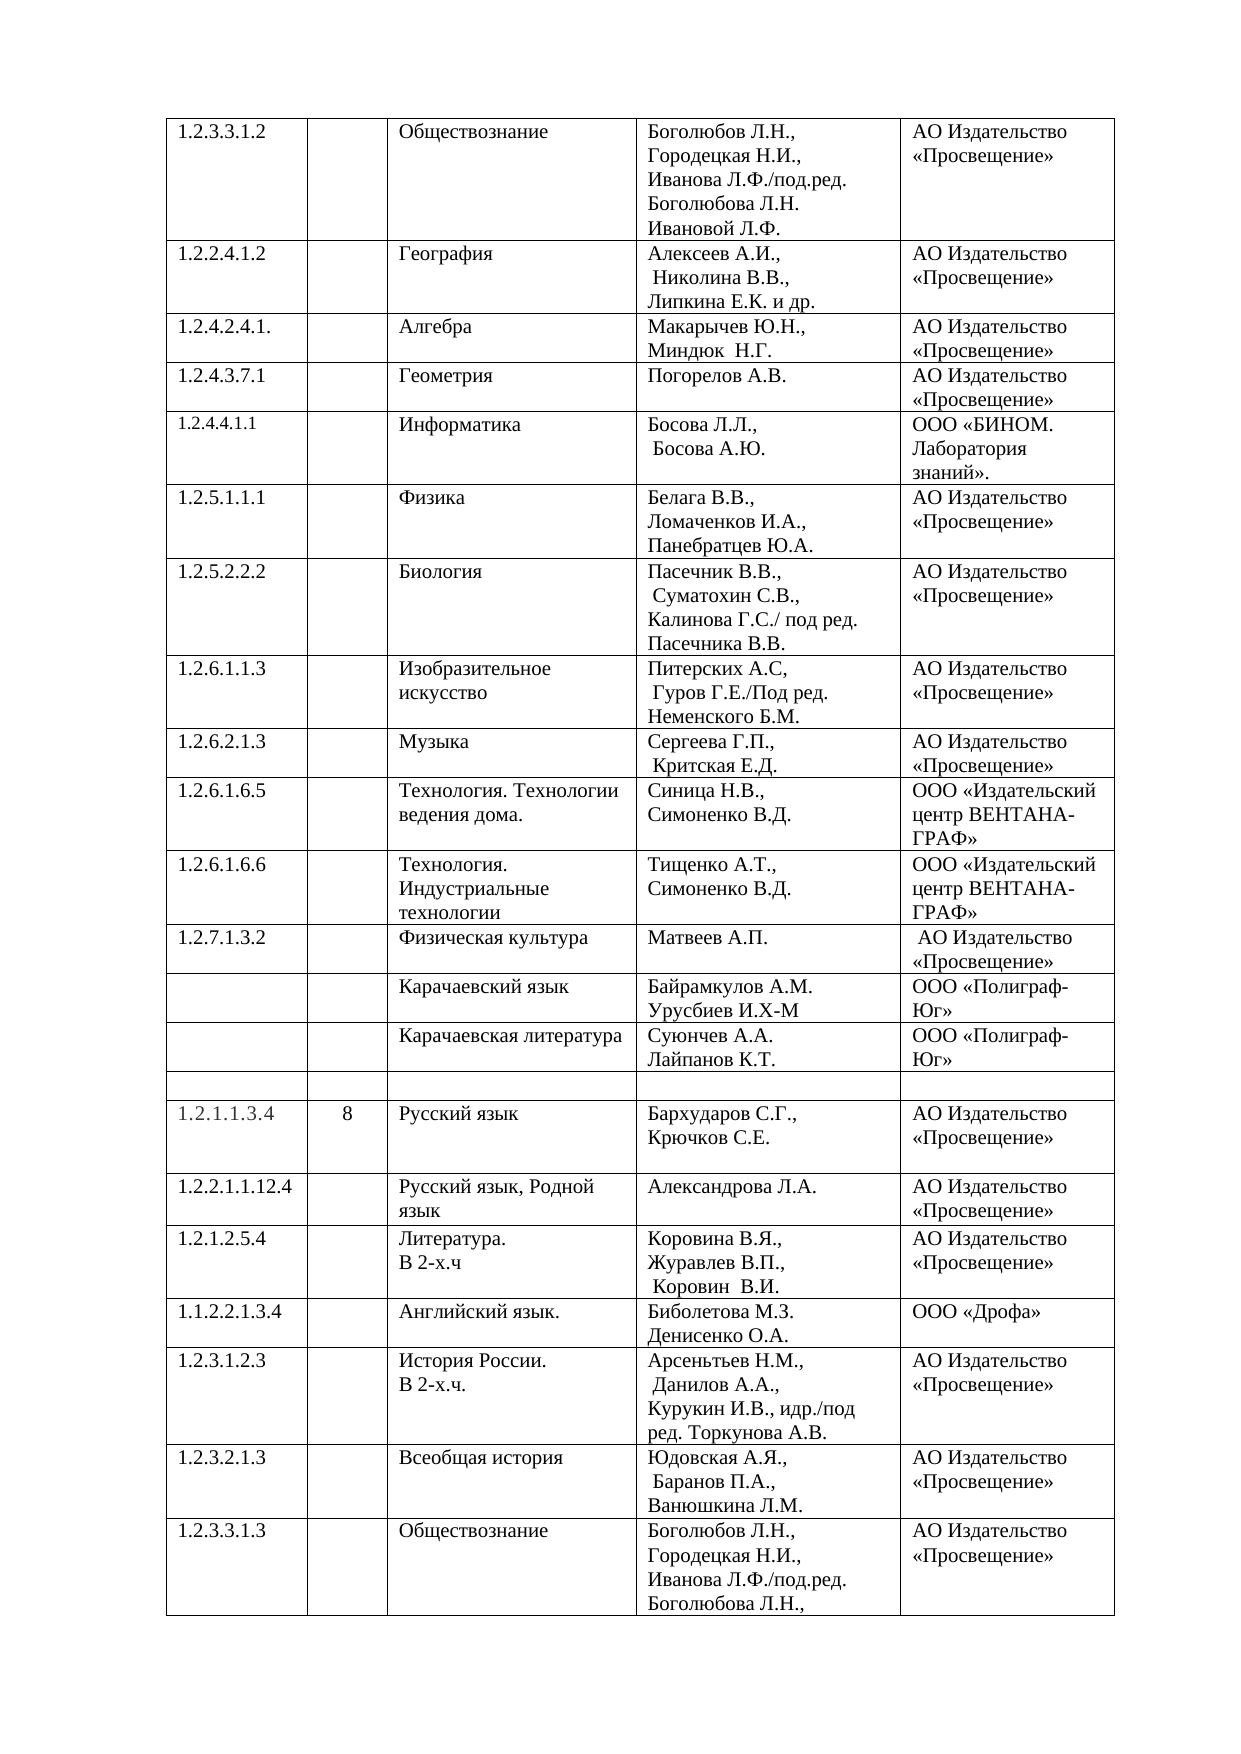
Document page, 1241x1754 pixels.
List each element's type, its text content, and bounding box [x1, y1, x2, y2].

table_cell Технология. Индустриальные технологии [388, 851, 636, 924]
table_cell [901, 1519, 1114, 1615]
table_cell 8 [308, 1101, 387, 1173]
table_cell Биболетова М.З. Денисенко О.А. [637, 1299, 900, 1347]
table_cell Русский язык [388, 1101, 636, 1173]
table_cell Музыка [388, 729, 636, 777]
table_cell 1.2.2.4.1.2 [167, 241, 307, 313]
table_cell [308, 1226, 387, 1298]
table_cell Матвеев А.П. [637, 925, 900, 973]
table_cell Суюнчев А.А. Лайпанов К.Т. [637, 1023, 900, 1071]
table_cell ООО «Полиграф- Юг» [901, 1023, 1114, 1071]
table_cell 1.2.5.2.2.2 [167, 559, 307, 655]
table_cell ООО «БИНОМ. Лаборатория знаний». [901, 412, 1114, 484]
table_cell Геометрия [388, 363, 636, 411]
table_cell АО Издательство «Просвещение» [901, 559, 1114, 655]
table_cell 1.2.3.2.1.3 [167, 1445, 307, 1517]
table_cell [308, 1299, 387, 1347]
table_cell АО Издательство «Просвещение» [901, 656, 1114, 728]
table_cell [308, 1072, 387, 1100]
table_cell Синица Н.В., Симоненко В.Д. [637, 778, 900, 850]
table_cell [308, 119, 387, 239]
table_cell ООО «Издательский центр ВЕНТАНА-ГРАФ» [901, 851, 1114, 924]
table_cell Физика [388, 485, 636, 557]
table_cell [167, 974, 307, 1022]
table_cell Пасечник В.В., Суматохин С.В., Калинова Г.С./ под ред. Пасечника В.В. [637, 559, 900, 655]
table_cell ООО «Издательский центр ВЕНТАНА-ГРАФ» [901, 778, 1114, 850]
table_cell 1.2.3.3.1.3 [167, 1519, 307, 1615]
table_cell Белага В.В., Ломаченков И.А., Панебратцев Ю.А. [637, 485, 900, 557]
table_cell Босова Л.Л., Босова А.Ю. [637, 412, 900, 484]
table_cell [901, 119, 1114, 239]
table_cell АО Издательство «Просвещение» [901, 1445, 1114, 1517]
table_cell Изобразительное искусство [388, 656, 636, 728]
table_cell Питерских А.С, Гуров Г.Е./Под ред. Неменского Б.М. [637, 656, 900, 728]
table_cell [308, 314, 387, 362]
table_cell Обществознание [388, 1519, 636, 1615]
table_cell Карачаевская литература [388, 1023, 636, 1071]
table_cell Арсеньтьев Н.М., Данилов А.А., Курукин И.В., идр./под ред. Торкунова А.В. [637, 1348, 900, 1444]
table_cell [308, 1348, 387, 1444]
table_cell Боголюбов Л.Н., Городецкая Н.И., Иванова Л.Ф./под.ред. Боголюбова Л.Н. Ивановой Л.Ф. [637, 119, 900, 239]
table_cell [308, 485, 387, 557]
table_cell [637, 1072, 900, 1100]
table_cell Русский язык, Родной язык [388, 1174, 636, 1224]
table_cell [308, 925, 387, 973]
table_cell Сергеева Г.П., Критская Е.Д. [637, 729, 900, 777]
table_cell Коровина В.Я., Журавлев В.П., Коровин В.И. [637, 1226, 900, 1298]
table_cell 1.2.3.3.1.2 [167, 119, 307, 239]
table_cell [308, 1445, 387, 1517]
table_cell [637, 1519, 900, 1615]
table_cell Бархударов С.Г., Крючков С.Е. [637, 1101, 900, 1173]
table_cell Погорелов А.В. [637, 363, 900, 411]
table_cell Карачаевский язык [388, 974, 636, 1022]
table_cell АО Издательство «Просвещение» [901, 314, 1114, 362]
table_cell Технология. Технологии ведения дома. [388, 778, 636, 850]
table_cell АО Издательство «Просвещение» [901, 1226, 1114, 1298]
table_cell Тищенко А.Т., Симоненко В.Д. [637, 851, 900, 924]
table_cell 1.2.4.4.1.1 [167, 412, 307, 484]
table_cell [308, 1174, 387, 1224]
table_cell 1.2.4.2.4.1. [167, 314, 307, 362]
table_cell 1.2.6.2.1.3 [167, 729, 307, 777]
table_cell [308, 1023, 387, 1071]
table_cell АО Издательство «Просвещение» [901, 925, 1114, 973]
table_cell Алгебра [388, 314, 636, 362]
table_cell [388, 1072, 636, 1100]
table_cell [308, 363, 387, 411]
table_cell [308, 851, 387, 924]
table_cell АО Издательство «Просвещение» [901, 241, 1114, 313]
table_cell 1.2.2.1.1.12.4 [167, 1174, 307, 1224]
table_cell [308, 241, 387, 313]
table_cell АО Издательство «Просвещение» [901, 1174, 1114, 1224]
table_cell [308, 559, 387, 655]
table_cell Всеобщая история [388, 1445, 636, 1517]
table_cell 1.2.3.1.2.3 [167, 1348, 307, 1444]
table_cell Информатика [388, 412, 636, 484]
table_cell Физическая культура [388, 925, 636, 973]
table_cell Английский язык. [388, 1299, 636, 1347]
table_cell Байрамкулов А.М. Урусбиев И.Х-М [637, 974, 900, 1022]
table_cell АО Издательство «Просвещение» [901, 363, 1114, 411]
table_cell АО Издательство «Просвещение» [901, 1101, 1114, 1173]
table_cell Юдовская А.Я., Баранов П.А., Ванюшкина Л.М. [637, 1445, 900, 1517]
table_cell [308, 778, 387, 850]
table_cell [308, 656, 387, 728]
table_cell Макарычев Ю.Н., Миндюк Н.Г. [637, 314, 900, 362]
table_cell [308, 729, 387, 777]
table_cell [308, 974, 387, 1022]
table_cell 1.2.6.1.1.3 [167, 656, 307, 728]
table_cell АО Издательство «Просвещение» [901, 485, 1114, 557]
table_cell 1.2.1.2.5.4 [167, 1226, 307, 1298]
table_cell [901, 1072, 1114, 1100]
table_cell Александрова Л.А. [637, 1174, 900, 1224]
table_cell АО Издательство «Просвещение» [901, 1348, 1114, 1444]
table_cell 1.2.5.1.1.1 [167, 485, 307, 557]
table_cell 1.1.2.2.1.3.4 [167, 1299, 307, 1347]
table_cell Литература. В 2-х.ч [388, 1226, 636, 1298]
table_cell АО Издательство «Просвещение» [901, 729, 1114, 777]
table_cell [167, 1023, 307, 1071]
table_cell Обществознание [388, 119, 636, 239]
table_cell Алексеев А.И., Николина В.В., Липкина Е.К. и др. [637, 241, 900, 313]
table_cell 1.2.4.3.7.1 [167, 363, 307, 411]
table_cell [167, 1072, 307, 1100]
table_cell Биология [388, 559, 636, 655]
table_cell 1.2.7.1.3.2 [167, 925, 307, 973]
table_cell 1.2.6.1.6.6 [167, 851, 307, 924]
table_cell 1.2.1.1.3.4 [167, 1101, 307, 1173]
table_cell [308, 412, 387, 484]
table_cell [308, 1519, 387, 1615]
table_cell ООО «Дрофа» [901, 1299, 1114, 1347]
table_cell 1.2.6.1.6.5 [167, 778, 307, 850]
table_cell География [388, 241, 636, 313]
table_cell ООО «Полиграф- Юг» [901, 974, 1114, 1022]
table_cell История России. В 2-х.ч. [388, 1348, 636, 1444]
